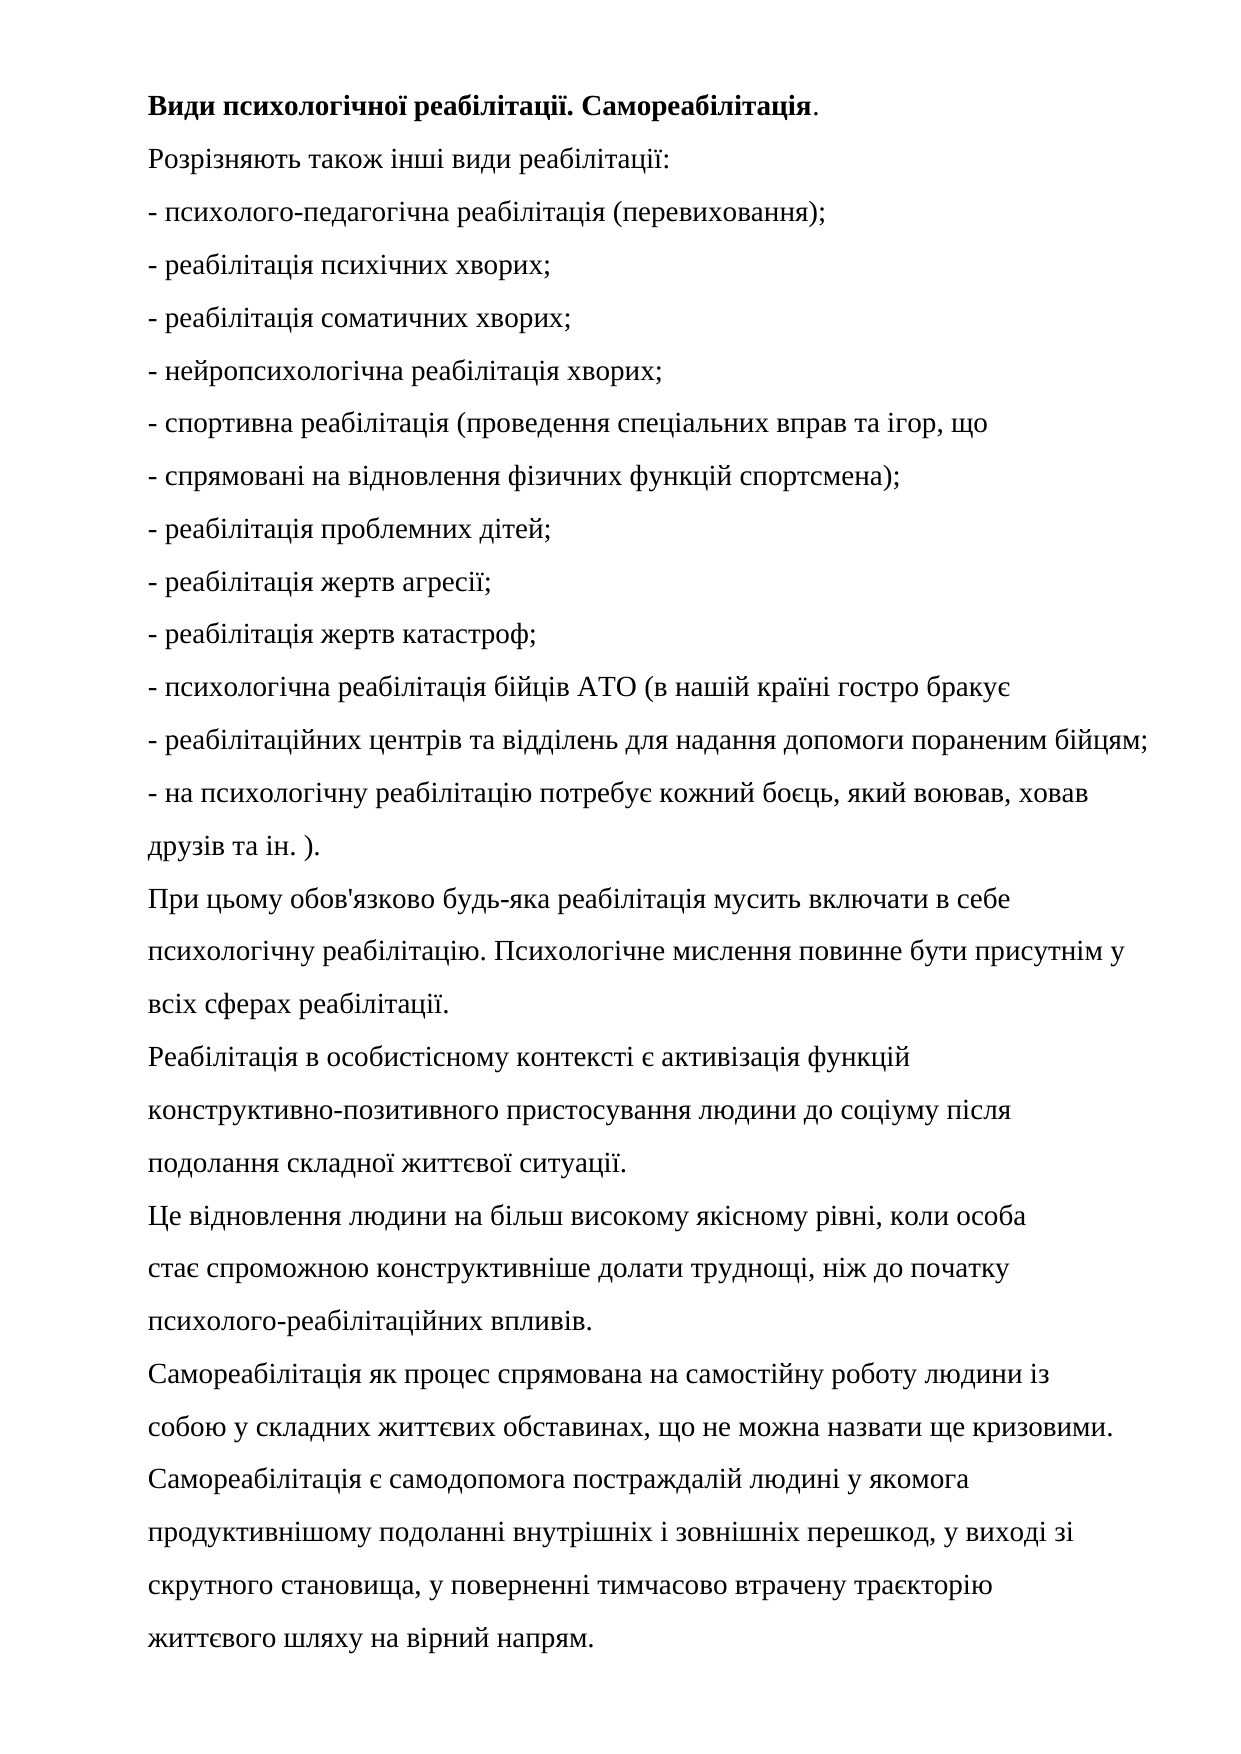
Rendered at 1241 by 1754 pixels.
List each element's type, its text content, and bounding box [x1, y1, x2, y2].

text - нейропсихологічна реабілітація хворих; [148, 353, 1152, 386]
text Самореабілітація як процес спрямована на самостійну роботу людини із [148, 1356, 1152, 1389]
text - на психологічну реабілітацію потребує кожний боєць, який воював, ховав [148, 775, 1152, 809]
text друзів та ін. ). [148, 828, 1152, 861]
text скрутного становища, у поверненні тимчасово втрачену траєкторію [148, 1567, 1152, 1601]
text - реабілітація жертв катастроф; [148, 617, 1152, 650]
text Це відновлення людини на більш високому якісному рівні, коли особа [148, 1198, 1152, 1231]
text - реабілітація психічних хворих; [148, 247, 1152, 281]
text подолання складної життєвої ситуації. [148, 1145, 1152, 1178]
text психолого-реабілітаційних впливів. [148, 1303, 1152, 1337]
text конструктивно-позитивного пристосування людини до соціуму після [148, 1092, 1152, 1126]
text собою у складних життєвих обставинах, що не можна назвати ще кризовими. [148, 1409, 1152, 1442]
text - реабілітаційних центрів та відділень для надання допомоги пораненим бійцям; [148, 722, 1152, 756]
text Самореабілітація є самодопомога постраждалій людині у якомога [148, 1462, 1152, 1495]
text життєвого шляху на вірний напрям. [148, 1620, 1152, 1654]
text - спортивна реабілітація (проведення спеціальних вправ та ігор, що [148, 405, 1152, 439]
text - реабілітація проблемних дітей; [148, 511, 1152, 544]
text продуктивнішому подоланні внутрішніх і зовнішніх перешкод, у виході зі [148, 1514, 1152, 1548]
text - спрямовані на відновлення фізичних функцій спортсмена); [148, 458, 1152, 492]
text психологічну реабілітацію. Психологічне мислення повинне бути присутнім у [148, 933, 1152, 967]
text Розрізняють також інші види реабілітації: [148, 141, 1152, 175]
text Види психологічної реабілітації. Самореабілітація. [148, 88, 1152, 122]
text Реабілітація в особистісному контексті є активізація функцій [148, 1039, 1152, 1073]
text - психолого-педагогічна реабілітація (перевиховання); [148, 194, 1152, 228]
text всіх сферах реабілітації. [148, 986, 1152, 1020]
text - психологічна реабілітація бійців АТО (в нашій країні гостро бракує [148, 669, 1152, 703]
text - реабілітація жертв агресії; [148, 564, 1152, 597]
text При цьому обов'язково будь-яка реабілітація мусить включати в себе [148, 881, 1152, 914]
text стає спроможною конструктивніше долати труднощі, ніж до початку [148, 1250, 1152, 1284]
text - реабілітація соматичних хворих; [148, 300, 1152, 333]
